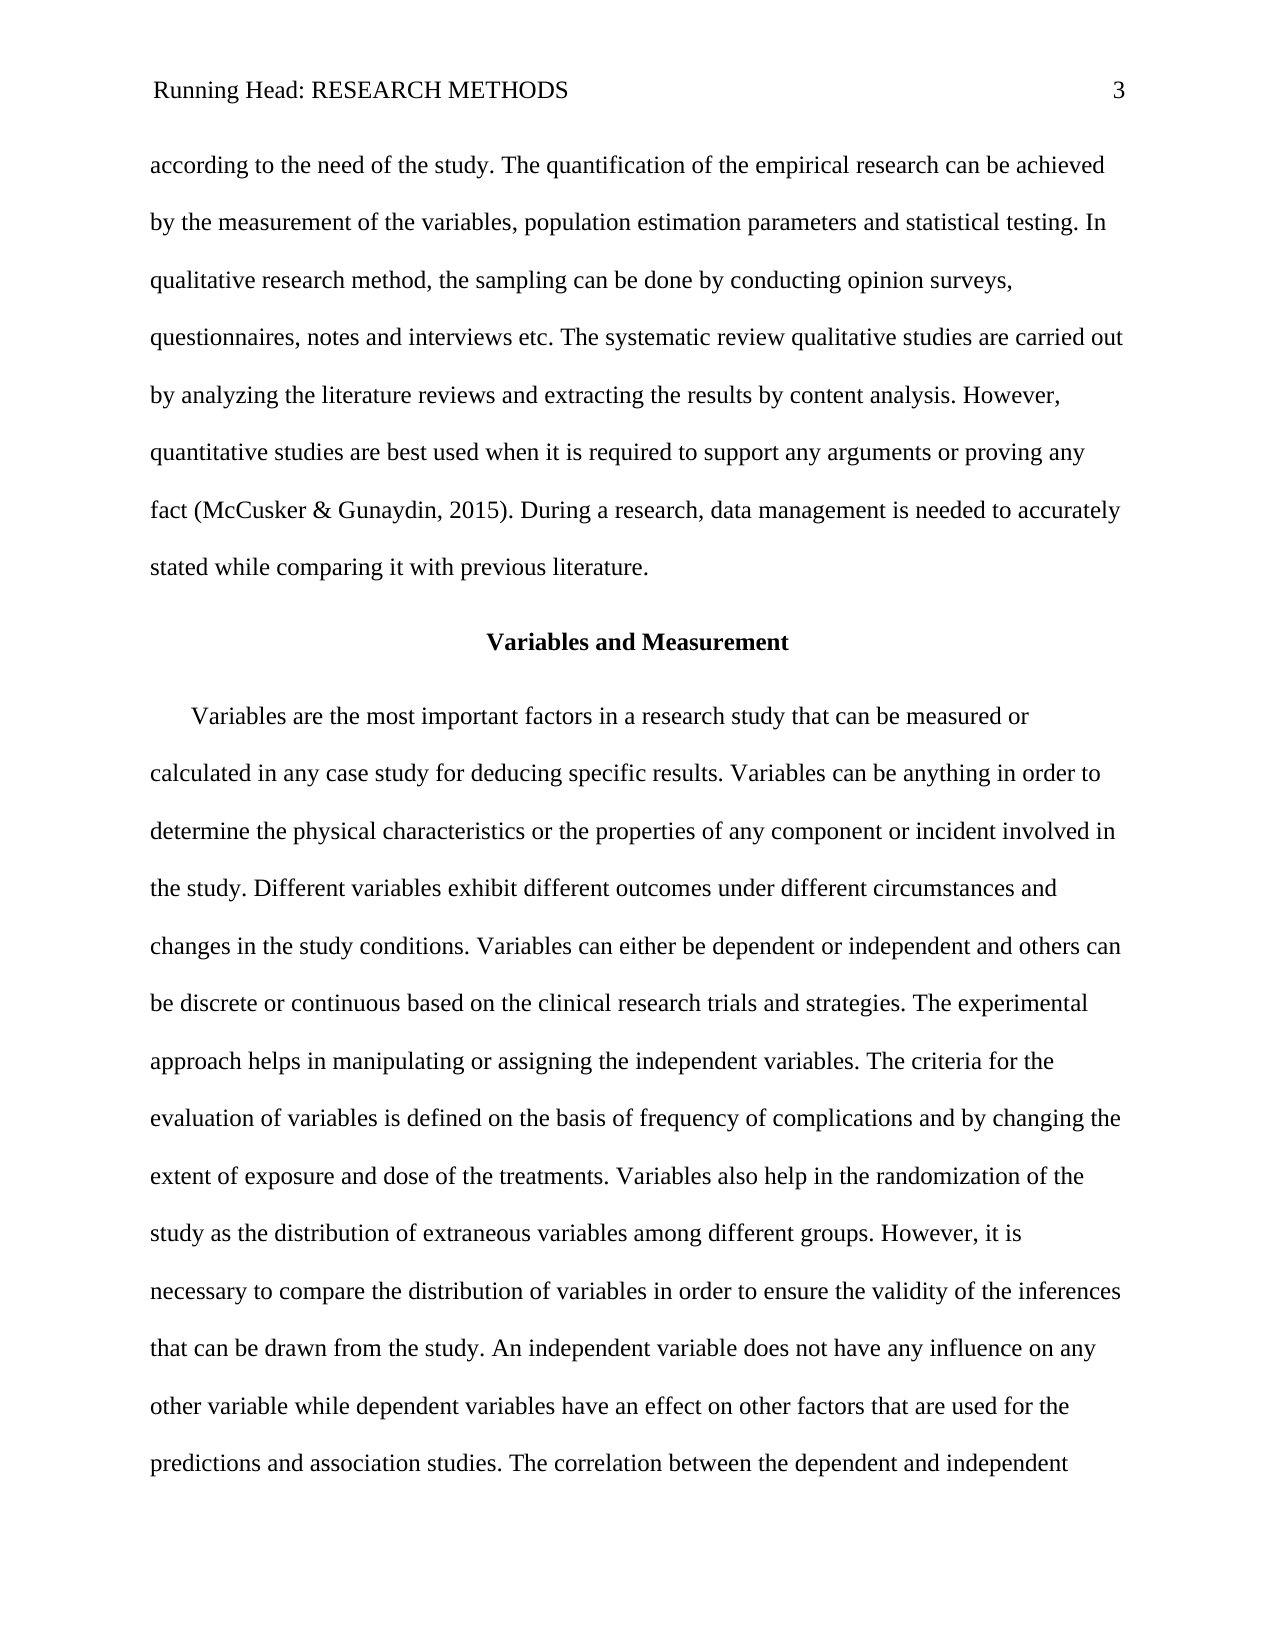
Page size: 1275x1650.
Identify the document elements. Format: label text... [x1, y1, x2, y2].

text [150, 150, 1125, 581]
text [150, 701, 1125, 1477]
text Variables and Measurement [150, 627, 1125, 655]
